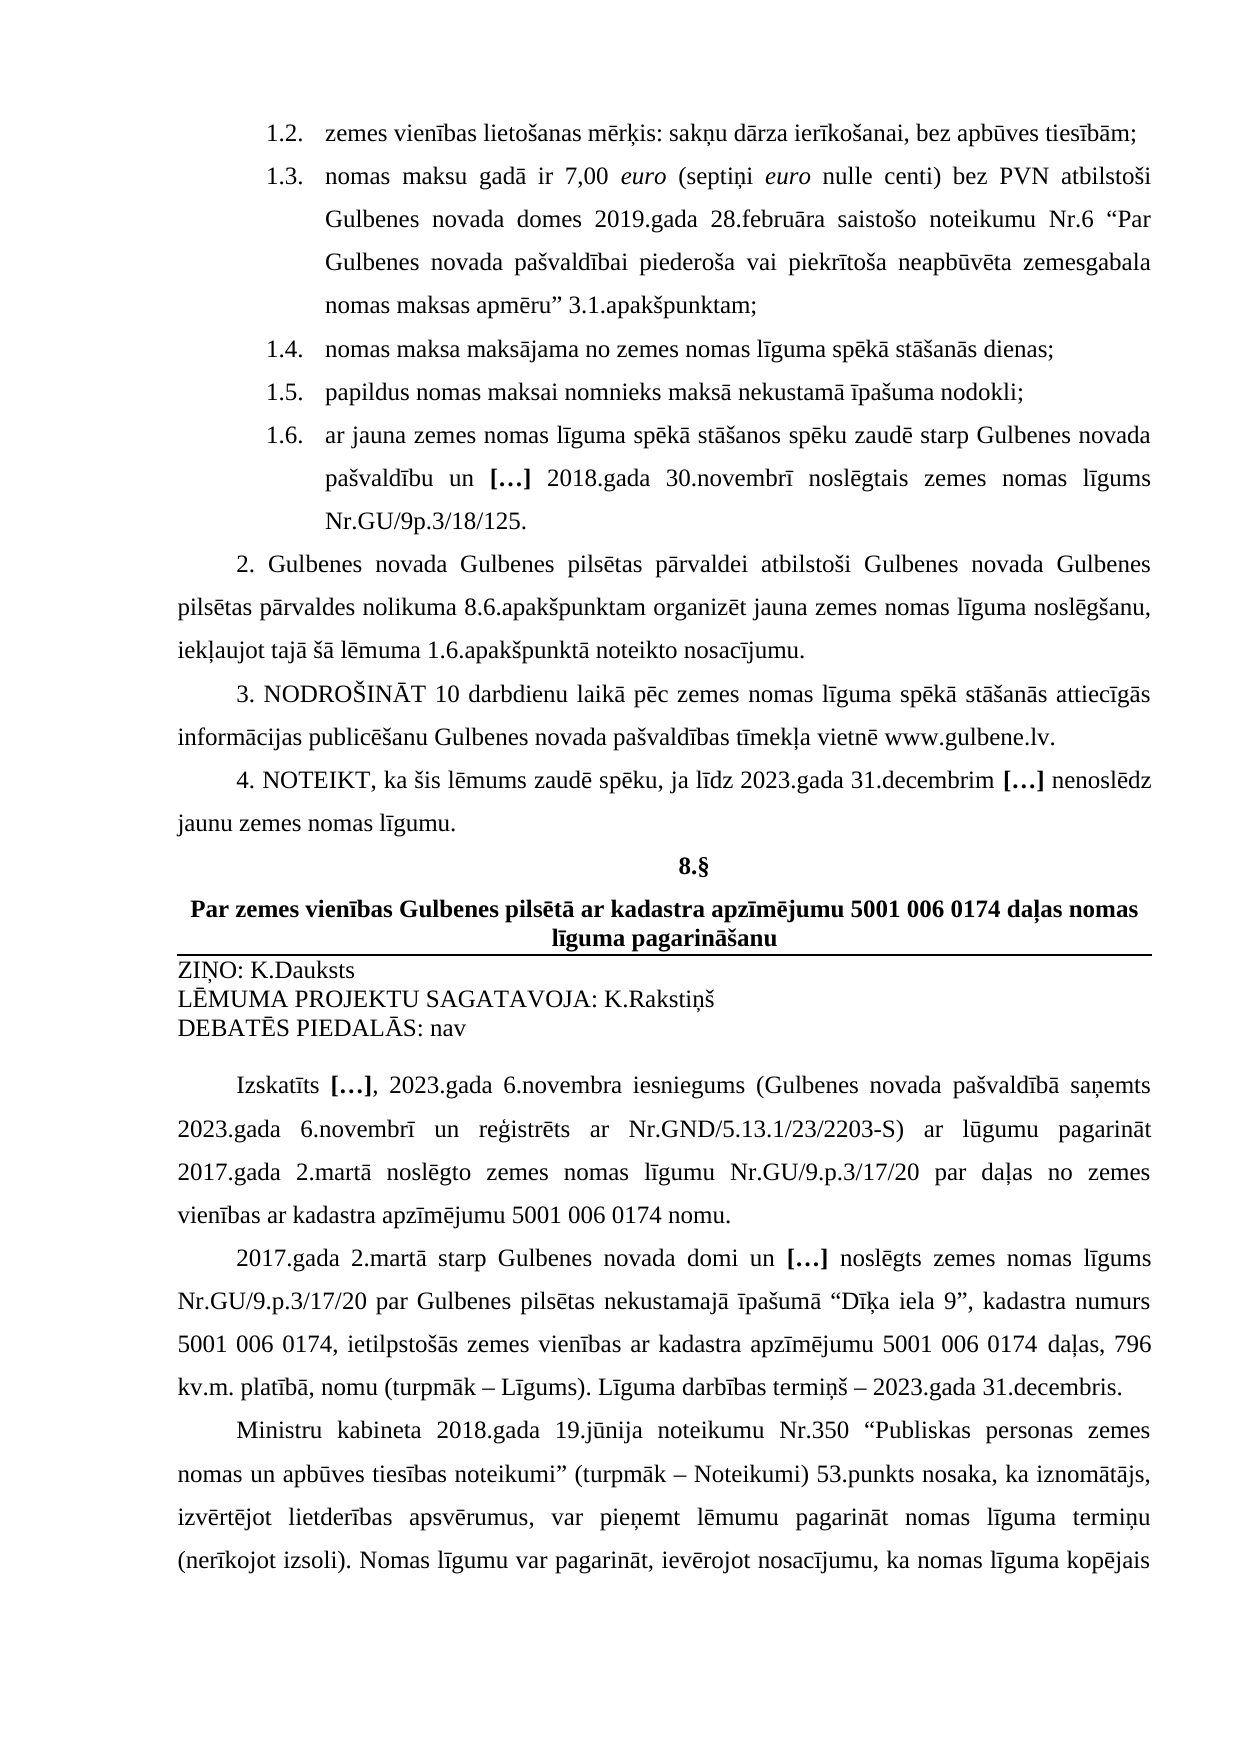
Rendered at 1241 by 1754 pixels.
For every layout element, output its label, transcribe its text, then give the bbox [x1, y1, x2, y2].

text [177, 1416, 1152, 1574]
text ZIŅO: K.Dauksts [177, 956, 1152, 984]
text 1.3. nomas maksu gadā ir 7,00 euro (septiņi euro nulle centi) bez PVN atbilstoši Gulbenes novada domes 2019.gada 28.februāra saistošo noteikumu Nr.6 “Par Gulbenes novada pašvaldībai piederoša vai piekrītoša neapbūvēta zemesgabala nomas maksas apmēru” 3.1.apakšpunktam; [266, 161, 1152, 319]
text 2. Gulbenes novada Gulbenes pilsētas pārvaldei atbilstoši Gulbenes novada Gulbenes pilsētas pārvaldes nolikuma 8.6.apakšpunktam organizēt jauna zemes nomas līguma noslēgšanu, iekļaujot tajā šā lēmuma 1.6.apakšpunktā noteikto nosacījumu. [177, 549, 1152, 664]
text 1.6. ar jauna zemes nomas līguma spēkā stāšanos spēku zaudē starp Gulbenes novada pašvaldību un […] 2018.gada 30.novembrī noslēgtais zemes nomas līgums Nr.GU/9p.3/18/125. [266, 420, 1152, 535]
text Izskatīts […], 2023.gada 6.novembra iesniegums (Gulbenes novada pašvaldībā saņemts 2023.gada 6.novembrī un reģistrēts ar Nr.GND/5.13.1/23/2203-S) ar lūgumu pagarināt 2017.gada 2.martā noslēgto zemes nomas līgumu Nr.GU/9.p.3/17/20 par daļas no zemes vienības ar kadastra apzīmējumu 5001 006 0174 nomu. [177, 1071, 1152, 1229]
text 1.4. nomas maksa maksājama no zemes nomas līguma spēkā stāšanās dienas; [266, 334, 1152, 362]
text Par zemes vienības Gulbenes pilsētā ar kadastra apzīmējumu 5001 006 0174 daļas nomas līguma pagarināšanu [177, 894, 1152, 954]
text 2017.gada 2.martā starp Gulbenes novada domi un […] noslēgts zemes nomas līgums Nr.GU/9.p.3/17/20 par Gulbenes pilsētas nekustamajā īpašumā “Dīķa iela 9”, kadastra numurs 5001 006 0174, ietilpstošās zemes vienības ar kadastra apzīmējumu 5001 006 0174 daļas, 796 kv.m. platībā, nomu (turpmāk – Līgums). Līguma darbības termiņš – 2023.gada 31.decembris. [177, 1243, 1152, 1401]
text LĒMUMA PROJEKTU SAGATAVOJA: K.Rakstiņš [177, 984, 1152, 1013]
text 1.5. papildus nomas maksai nomnieks maksā nekustamā īpašuma nodokli; [266, 377, 1152, 406]
text 1.2. zemes vienības lietošanas mērķis: sakņu dārza ierīkošanai, bez apbūves tiesībām; [266, 118, 1152, 147]
text 3. NODROŠINĀT 10 darbdienu laikā pēc zemes nomas līguma spēkā stāšanās attiecīgās informācijas publicēšanu Gulbenes novada pašvaldības tīmekļa vietnē www.gulbene.lv. [177, 679, 1152, 751]
text DEBATĒS PIEDALĀS: nav [177, 1013, 1152, 1042]
text 8.§ [177, 851, 1152, 880]
text 4. NOTEIKT, ka šis lēmums zaudē spēku, ja līdz 2023.gada 31.decembrim […] nenoslēdz jaunu zemes nomas līgumu. [177, 765, 1152, 837]
